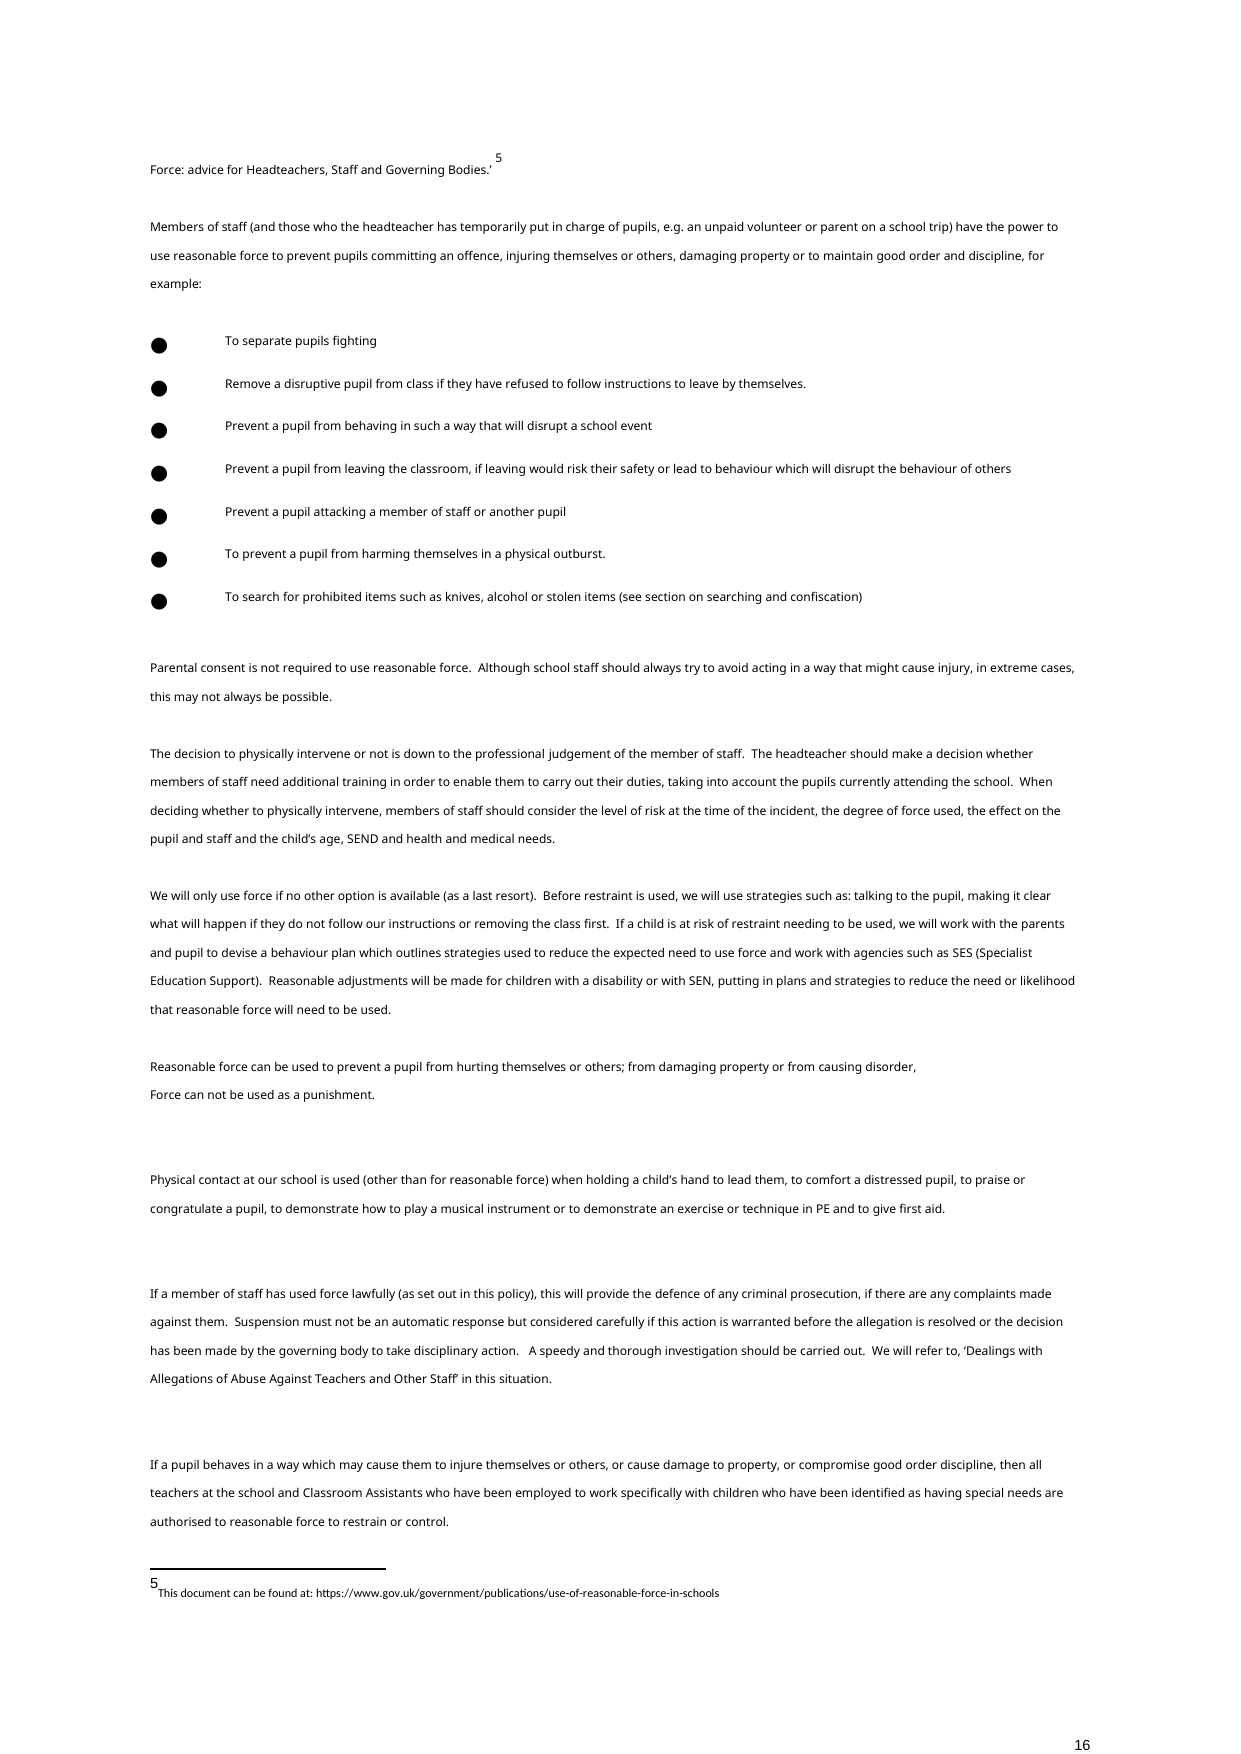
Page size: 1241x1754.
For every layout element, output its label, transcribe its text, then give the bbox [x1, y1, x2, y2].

list To search for prohibited items such as knives, alcohol or stolen items (see section on searching and confiscation) [150, 577, 1078, 619]
text Force can not be used as a punishment. [150, 1074, 1078, 1103]
list To separate pupils fighting [150, 321, 1078, 363]
text If a member of staff has used force lawfully (as set out in this policy), this will provide the defence of any criminal prosecution, if there are any complaints made against them. Suspension must not be an automatic response but considered carefully if this action is warranted before the allegation is resolved or the decision has been made by the governing body to take disciplinary action. A speedy and thorough investigation should be carried out. We will refer to, ‘Dealings with Allegations of Abuse Against Teachers and Other Staff’ in this situation. [150, 1274, 1078, 1387]
text We will only use force if no other option is available (as a last resort). Before restraint is used, we will use strategies such as: talking to the pupil, making it clear what will happen if they do not follow our instructions or removing the class first. If a child is at risk of restraint needing to be used, we will work with the parents and pupil to devise a behaviour plan which outlines strategies used to reduce the expected need to use force and work with agencies such as SES (Specialist Education Support). Reasonable adjustments will be made for children with a disability or with SEN, putting in plans and strategies to reduce the need or likelihood that reasonable force will need to be used. [150, 876, 1078, 1018]
list Prevent a pupil attacking a member of staff or another pupil [150, 491, 1078, 534]
text Reasonable force can be used to prevent a pupil from hurting themselves or others; from damaging property or from causing disorder, [150, 1046, 1078, 1074]
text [150, 150, 1078, 178]
text Parental consent is not required to use reasonable force. Although school staff should always try to avoid acting in a way that might cause injury, in extreme cases, this may not always be possible. [150, 648, 1078, 705]
text Physical contact at our school is used (other than for reasonable force) when holding a child’s hand to lead them, to comfort a distressed pupil, to praise or congratulate a pupil, to demonstrate how to play a musical instrument or to demonstrate an exercise or technique in PE and to give first aid. [150, 1160, 1078, 1217]
text The decision to physically intervene or not is down to the professional judgement of the member of staff. The headteacher should make a decision whether members of staff need additional training in order to enable them to carry out their duties, taking into account the pupils currently attending the school. When deciding whether to physically intervene, members of staff should consider the level of risk at the time of the incident, the degree of force used, the effect on the pupil and staff and the child’s age, SEND and health and medical needs. [150, 733, 1078, 847]
list Prevent a pupil from behaving in such a way that will disrupt a school event [150, 406, 1078, 449]
list To prevent a pupil from harming themselves in a physical outburst. [150, 534, 1078, 577]
text Members of staff (and those who the headteacher has temporarily put in charge of pupils, e.g. an unpaid volunteer or parent on a school trip) have the power to use reasonable force to prevent pupils committing an offence, injuring themselves or others, damaging property or to maintain good order and discipline, for example: [150, 207, 1078, 292]
list Prevent a pupil from leaving the classroom, if leaving would risk their safety or lead to behaviour which will disrupt the behaviour of others [150, 449, 1078, 491]
text If a pupil behaves in a way which may cause them to injure themselves or others, or cause damage to property, or compromise good order discipline, then all teachers at the school and Classroom Assistants who have been employed to work specifically with children who have been identified as having special needs are authorised to reasonable force to restrain or control. [150, 1444, 1078, 1529]
list Remove a disruptive pupil from class if they have refused to follow instructions to leave by themselves. [150, 363, 1078, 406]
